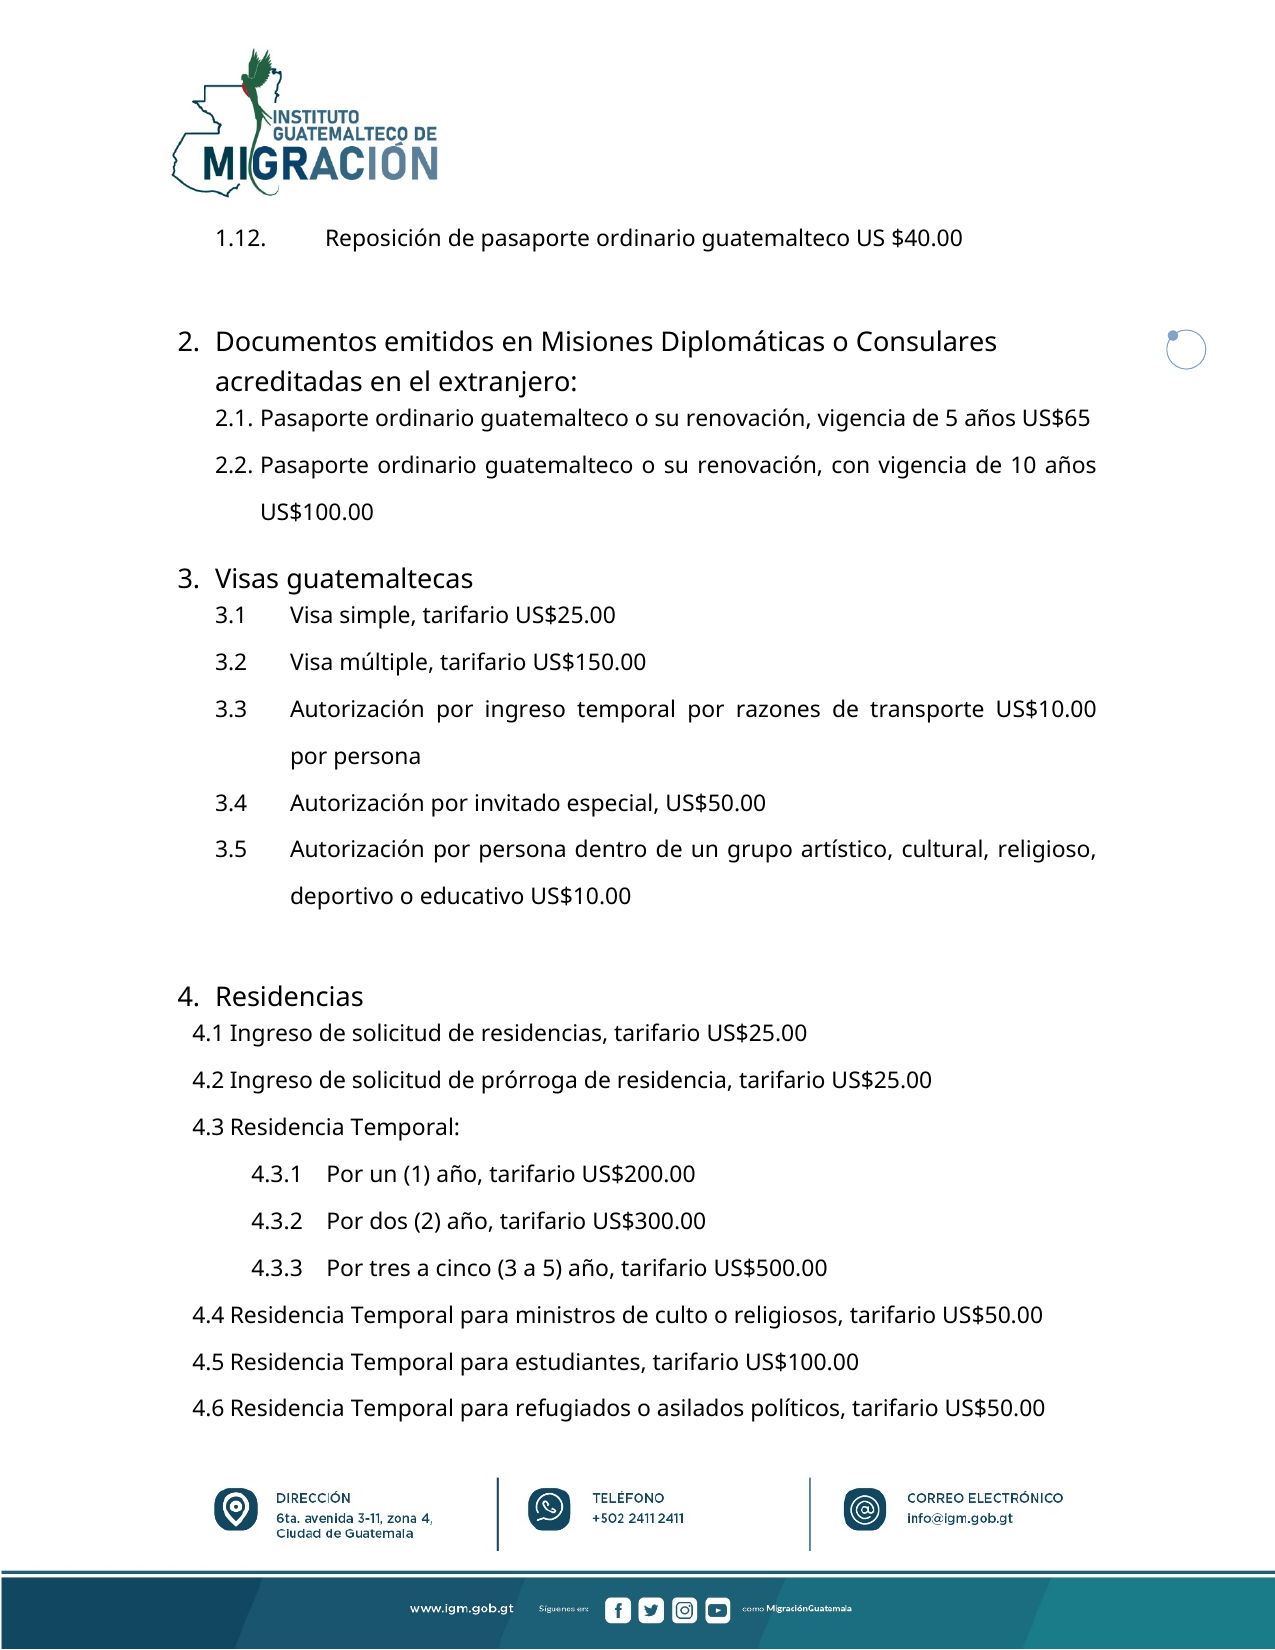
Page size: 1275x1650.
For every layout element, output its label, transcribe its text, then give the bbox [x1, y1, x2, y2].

subtitle Documentos emitidos en Misiones Diplomáticas o Consulares acreditadas en el extranjero: [177, 322, 1098, 399]
list Residencia Temporal para refugiados o asilados políticos, tarifario US$50.00 [192, 1392, 1098, 1424]
list Por dos (2) año, tarifario US$300.00 [251, 1205, 1098, 1236]
list Residencia Temporal para ministros de culto o religiosos, tarifario US$50.00 [192, 1299, 1098, 1330]
list Ingreso de solicitud de prórroga de residencia, tarifario US$25.00 [192, 1064, 1098, 1096]
list Visa simple, tarifario US$25.00 [215, 599, 1098, 630]
subtitle Visas guatemaltecas [177, 559, 1098, 596]
list Autorización por persona dentro de un grupo artístico, cultural, religioso, deportivo o educativo US$10.00 [215, 833, 1098, 912]
picture [1, 1471, 1275, 1649]
list Autorización por invitado especial, US$50.00 [215, 787, 1098, 818]
list Pasaporte ordinario guatemalteco o su renovación, vigencia de 5 años US$65 [215, 402, 1098, 433]
list Por un (1) año, tarifario US$200.00 [251, 1158, 1098, 1189]
list Ingreso de solicitud de residencias, tarifario US$25.00 [192, 1017, 1098, 1049]
list Por tres a cinco (3 a 5) año, tarifario US$500.00 [251, 1252, 1098, 1283]
list Autorización por ingreso temporal por razones de transporte US$10.00 por persona [215, 693, 1098, 771]
list Pasaporte ordinario guatemalteco o su renovación, con vigencia de 10 años US$100.00 [215, 449, 1098, 527]
subtitle Residencias [177, 978, 1098, 1014]
list Residencia Temporal: [192, 1111, 1098, 1142]
picture [153, 33, 462, 214]
list Residencia Temporal para estudiantes, tarifario US$100.00 [192, 1346, 1098, 1377]
list Reposición de pasaporte ordinario guatemalteco US $40.00 [215, 222, 1098, 253]
list Visa múltiple, tarifario US$150.00 [215, 646, 1098, 677]
